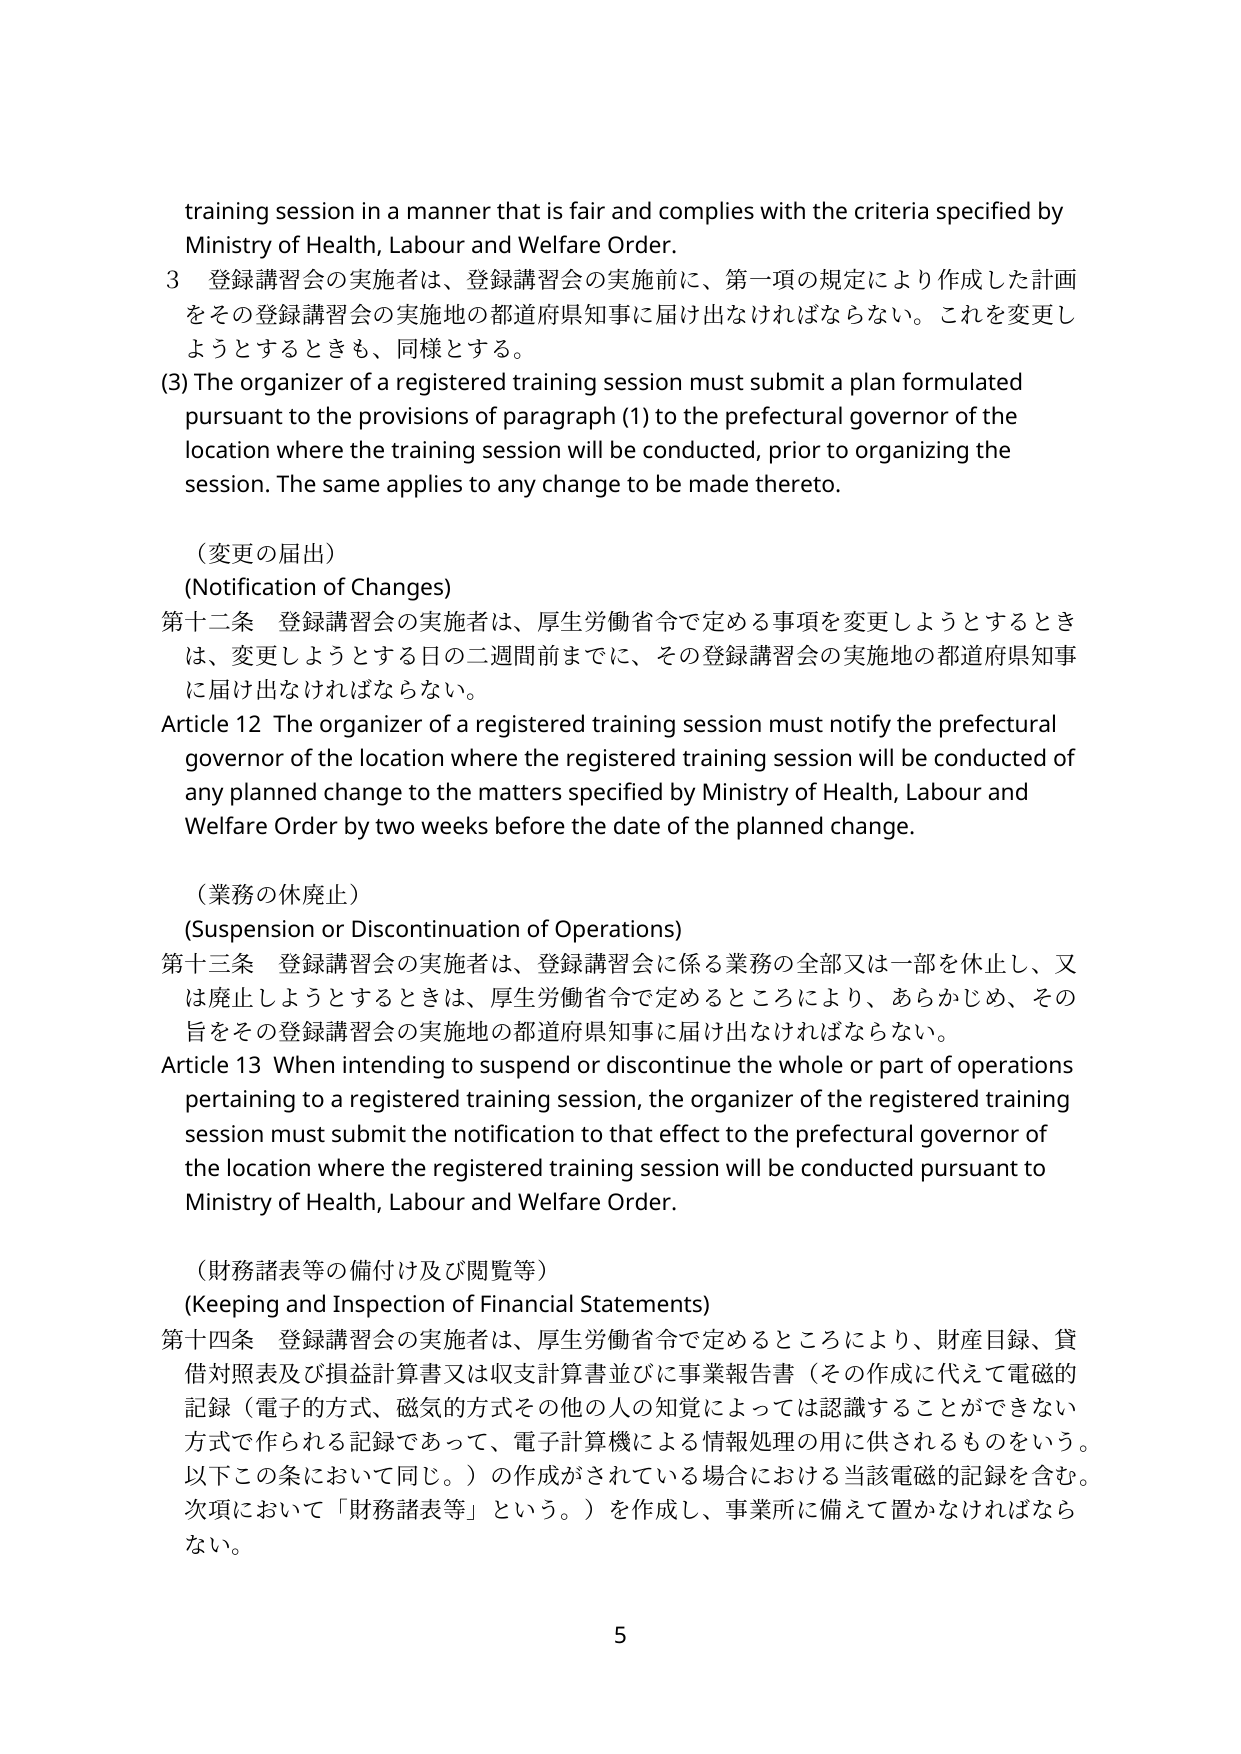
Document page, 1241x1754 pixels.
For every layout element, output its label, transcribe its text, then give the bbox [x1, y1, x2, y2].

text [161, 194, 1079, 262]
text ３ 登録講習会の実施者は、登録講習会の実施前に、第一項の規定により作成した計画をその登録講習会の実施地の都道府県知事に届け出なければならない。これを変更しようとするときも、同様とする。 [161, 262, 1079, 364]
text (Keeping and Inspection of Financial Statements) [184, 1287, 1079, 1321]
text 第十三条 登録講習会の実施者は、登録講習会に係る業務の全部又は一部を休止し、又は廃止しようとするときは、厚生労働省令で定めるところにより、あらかじめ、その旨をその登録講習会の実施地の都道府県知事に届け出なければならない。 [161, 945, 1079, 1048]
text 第十四条 登録講習会の実施者は、厚生労働省令で定めるところにより、財産目録、貸借対照表及び損益計算書又は収支計算書並びに事業報告書（その作成に代えて電磁的記録（電子的方式、磁気的方式その他の人の知覚によっては認識することができない方式で作られる記録であって、電子計算機による情報処理の用に供されるものをいう。以下この条において同じ。）の作成がされている場合における当該電磁的記録を含む。次項において「財務諸表等」という。）を作成し、事業所に備えて置かなければならない。 [161, 1321, 1079, 1560]
text （財務諸表等の備付け及び閲覧等） [184, 1253, 1079, 1287]
text Article 13 When intending to suspend or discontinue the whole or part of operations pertaining to a registered training session, the organizer of the registered training session must submit the notification to that effect to the prefectural governor of the location where the registered training session will be conducted pursuant to Ministry of Health, Labour and Welfare Order. [161, 1048, 1079, 1219]
text (3) The organizer of a registered training session must submit a plan formulated pursuant to the provisions of paragraph (1) to the prefectural governor of the location where the training session will be conducted, prior to organizing the session. The same applies to any change to be made thereto. [161, 364, 1079, 501]
text (Notification of Changes) [184, 569, 1079, 604]
text （業務の休廃止） [184, 877, 1079, 911]
text （変更の届出） [184, 535, 1079, 569]
text Article 12 The organizer of a registered training session must notify the prefectural governor of the location where the registered training session will be conducted of any planned change to the matters specified by Ministry of Health, Labour and Welfare Order by two weeks before the date of the planned change. [161, 706, 1079, 843]
text 第十二条 登録講習会の実施者は、厚生労働省令で定める事項を変更しようとするときは、変更しようとする日の二週間前までに、その登録講習会の実施地の都道府県知事に届け出なければならない。 [161, 604, 1079, 706]
text (Suspension or Discontinuation of Operations) [184, 911, 1079, 945]
